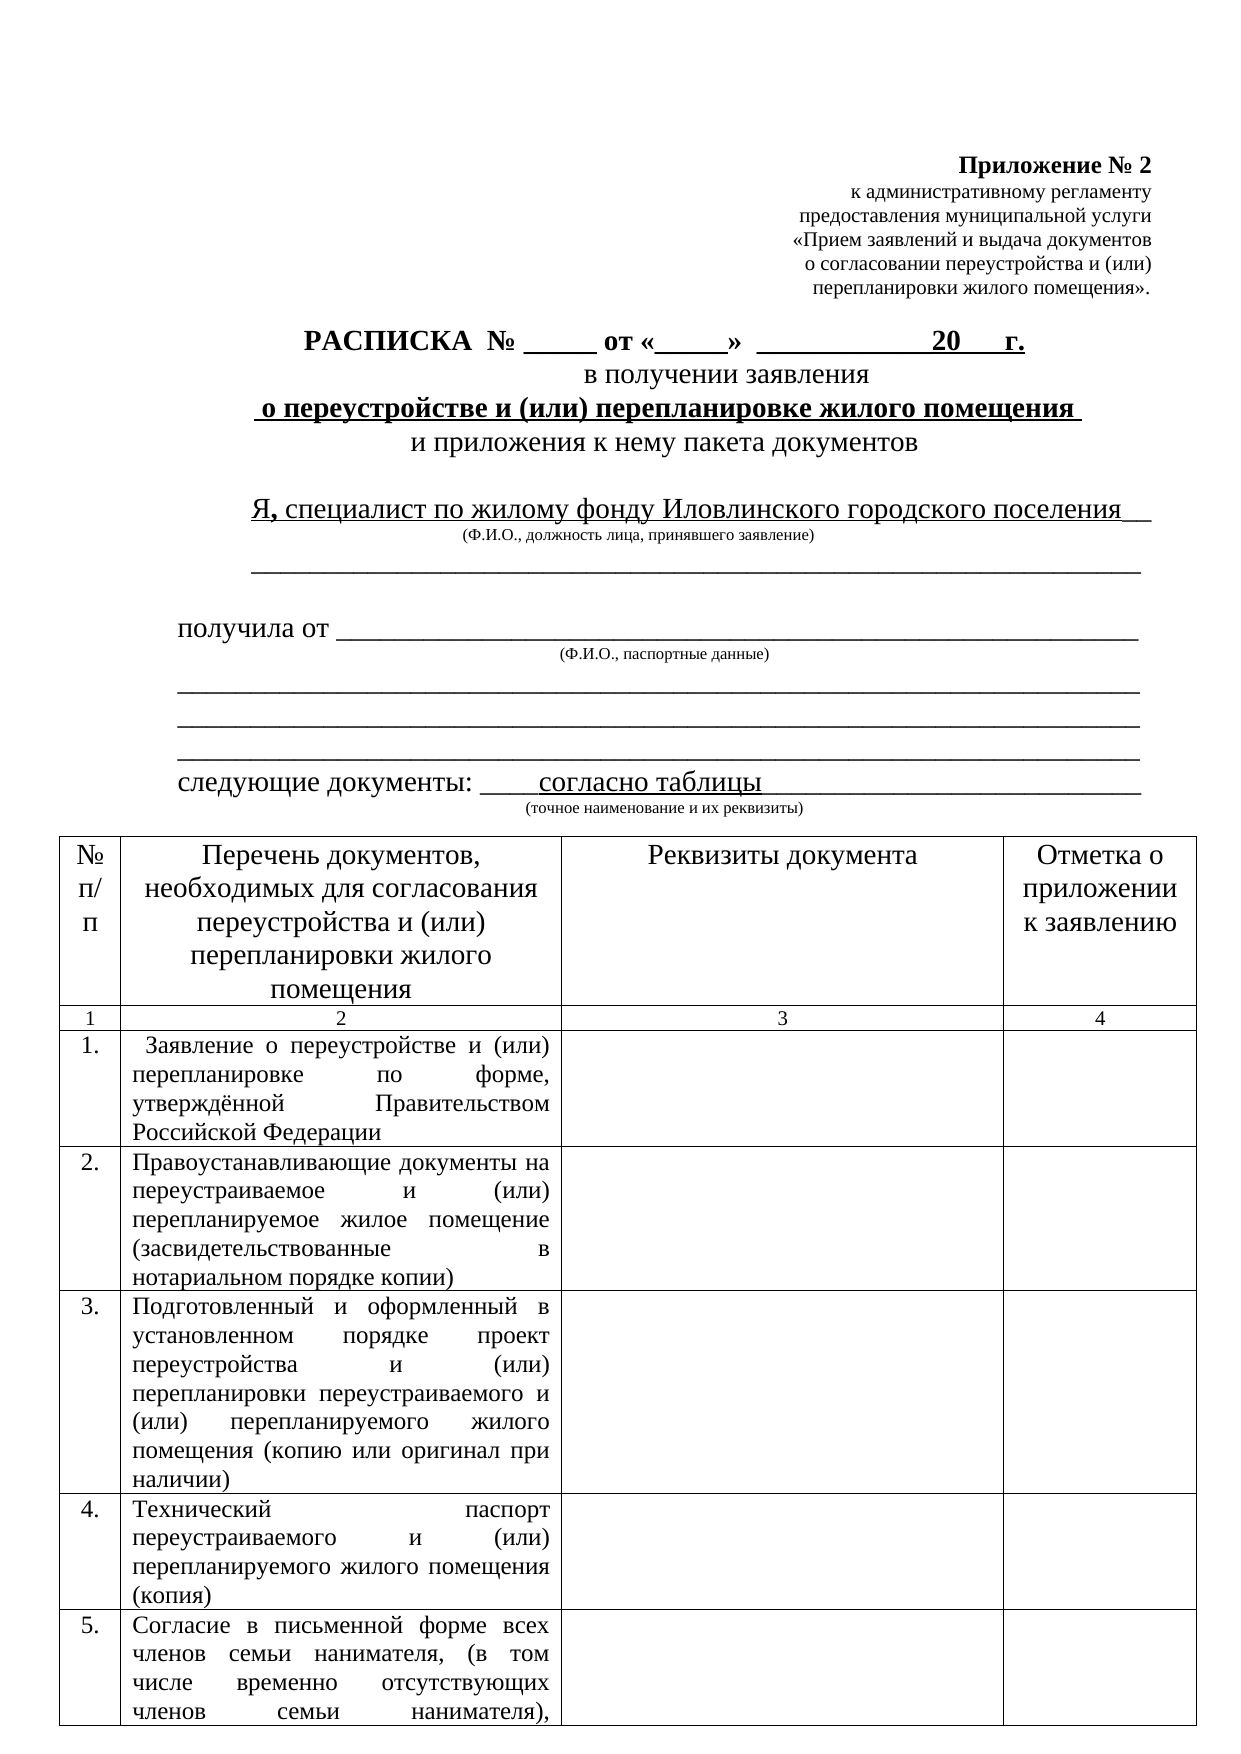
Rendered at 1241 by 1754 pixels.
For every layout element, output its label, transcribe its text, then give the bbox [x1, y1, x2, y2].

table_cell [121, 1610, 561, 1725]
text Я, специалист по жилому фонду Иловлинского городского поселения__ [177, 491, 1152, 524]
text получила от _______________________________________________________ [177, 611, 1152, 644]
table_cell [1004, 1610, 1196, 1725]
text о переустройстве и (или) перепланировке жилого помещения [177, 390, 1152, 424]
table_cell [1004, 1291, 1196, 1493]
table_cell 1. [60, 1031, 120, 1146]
text (Ф.И.О., должность лица, принявшего заявление) [177, 524, 1152, 543]
table_header Отметка о приложении к заявлению [1004, 837, 1196, 1004]
table_cell 4 [1004, 1006, 1196, 1029]
table_header Перечень документов, необходимых для согласования переустройства и (или) перепланировки жилого помещения [121, 837, 561, 1004]
table_cell [562, 1147, 1003, 1290]
table_cell [562, 1610, 1003, 1725]
text Приложение № 2 [177, 150, 1152, 179]
table_cell [562, 1031, 1003, 1146]
table_cell [562, 1291, 1003, 1493]
table_cell 3 [562, 1006, 1003, 1029]
text в получении заявления [177, 357, 1152, 390]
table_cell Правоустанавливающие документы на переустраиваемое и (или) перепланируемое жилое помещение (засвидетельствованные в нотариальном порядке копии) [121, 1147, 561, 1290]
table_cell [1004, 1147, 1196, 1290]
text предоставления муниципальной услуги [177, 203, 1152, 227]
text перепланировки жилого помещения». [177, 275, 1152, 299]
table_cell Заявление о переустройстве и (или) перепланировке по форме, утверждённой Правительством Российской Федерации [121, 1031, 561, 1146]
table_cell 5. [60, 1610, 120, 1725]
table_cell 3. [60, 1291, 120, 1493]
text _____________________________________________________________ [177, 543, 1152, 577]
text к административному регламенту [177, 179, 1152, 203]
text РАСПИСКА № _____ от «_____» ____________20 г. [177, 323, 1152, 357]
text «Прием заявлений и выдача документов [177, 227, 1152, 251]
table_cell 4. [60, 1494, 120, 1609]
table_cell [1004, 1031, 1196, 1146]
table_cell [562, 1494, 1003, 1609]
text о согласовании переустройства и (или) [177, 251, 1152, 275]
text (Ф.И.О., паспортные данные) [177, 644, 1152, 663]
table_header Реквизиты документа [562, 837, 1003, 1004]
text ______________________________________________________________________________________________________________________________________________________________________________________________________ [177, 663, 1152, 764]
table_cell [1004, 1494, 1196, 1609]
text и приложения к нему пакета документов [177, 424, 1152, 457]
table_cell 2. [60, 1147, 120, 1290]
table_cell Технический паспорт переустраиваемого и (или) перепланируемого жилого помещения (копия) [121, 1494, 561, 1609]
table_cell 1 [60, 1006, 120, 1029]
text (точное наименование и их реквизиты) [177, 797, 1152, 817]
table_header № п/п [60, 837, 120, 1004]
table_cell 2 [121, 1006, 561, 1029]
table_cell Подготовленный и оформленный в установленном порядке проект переустройства и (или) перепланировки переустраиваемого и (или) перепланируемого жилого помещения (копию или оригинал при наличии) [121, 1291, 561, 1493]
text следующие документы: ____согласно таблицы__________________________ [177, 764, 1152, 797]
